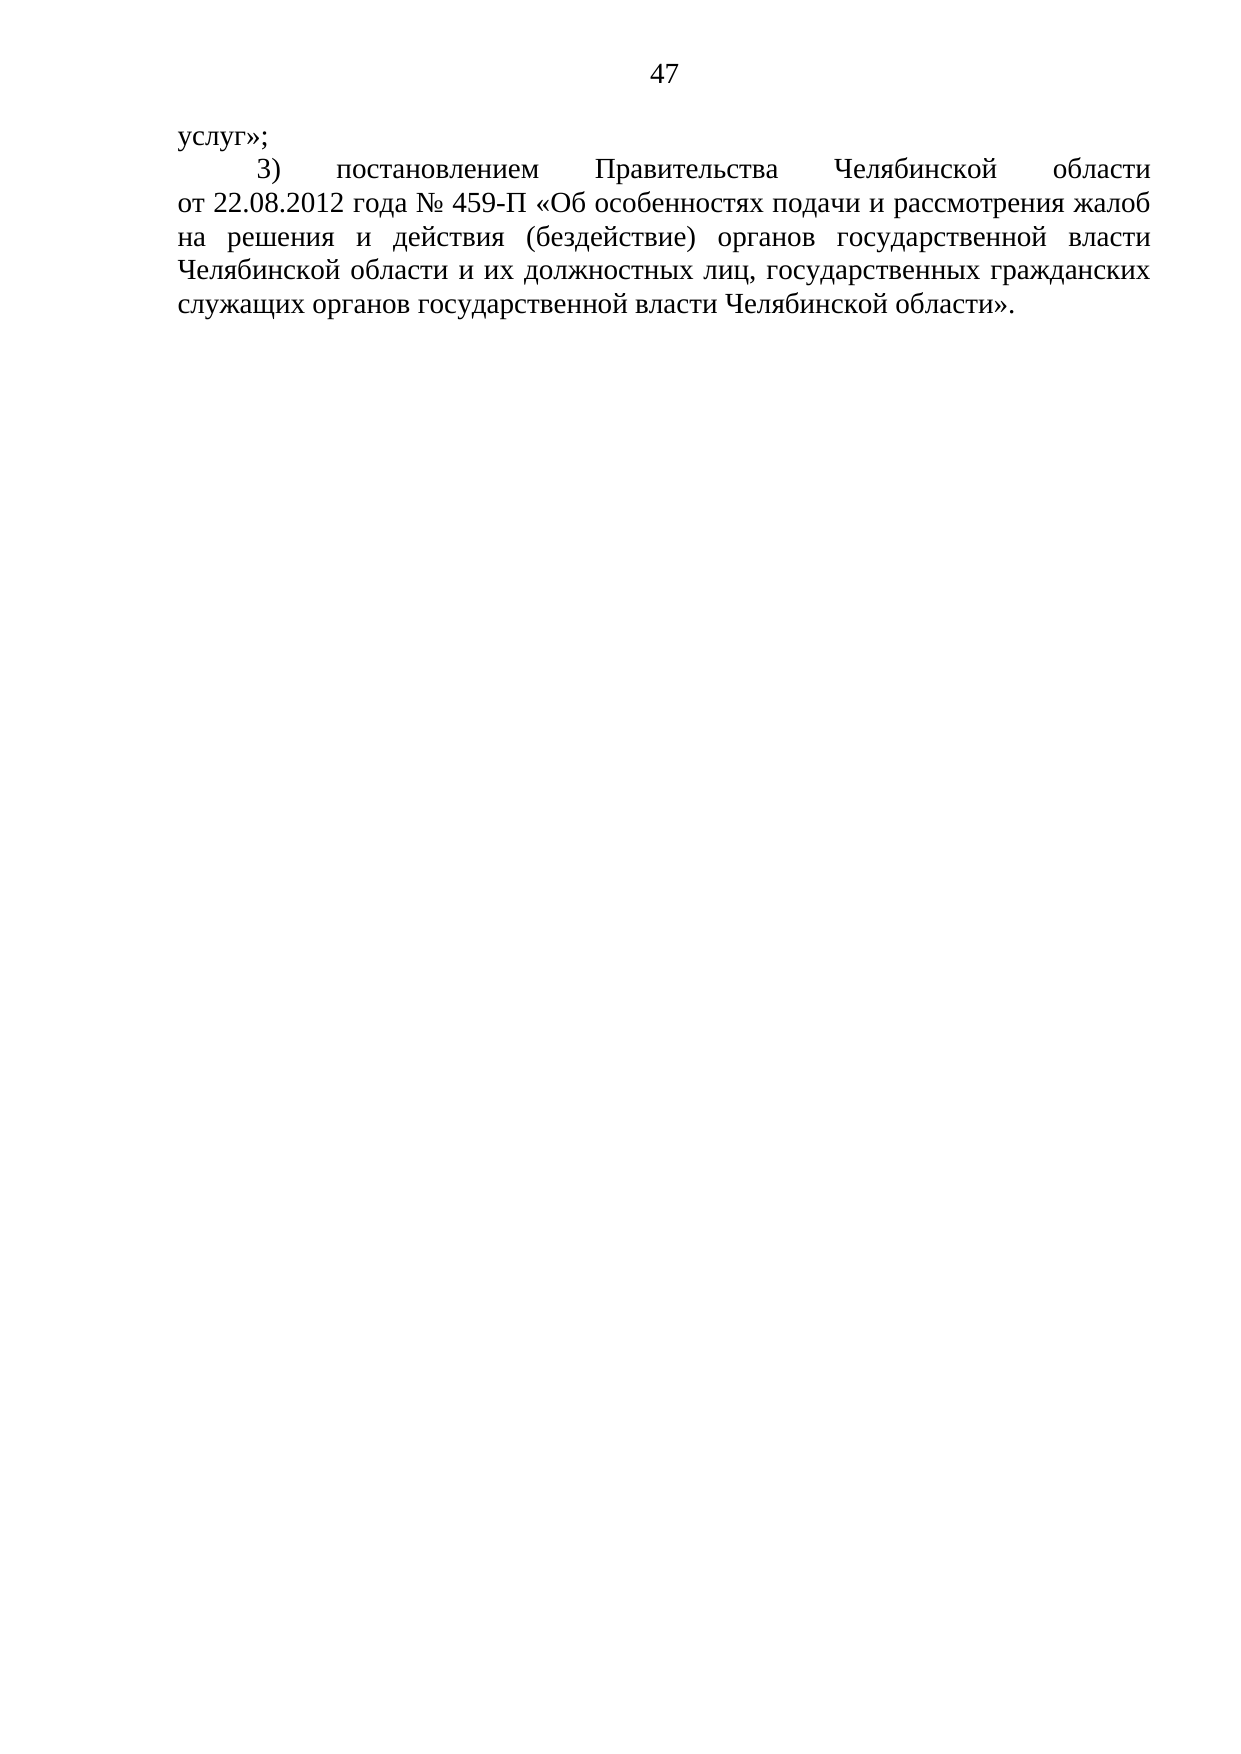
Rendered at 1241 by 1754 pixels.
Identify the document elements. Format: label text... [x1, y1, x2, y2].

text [177, 118, 1152, 152]
text 3) постановлением Правительства Челябинской области от 22.08.2012 года № 459-П «Об особенностях подачи и рассмотрения жалоб на решения и действия (бездействие) органов государственной власти Челябинской области и их должностных лиц, государственных гражданских служащих органов государственной власти Челябинской области». [177, 152, 1152, 319]
